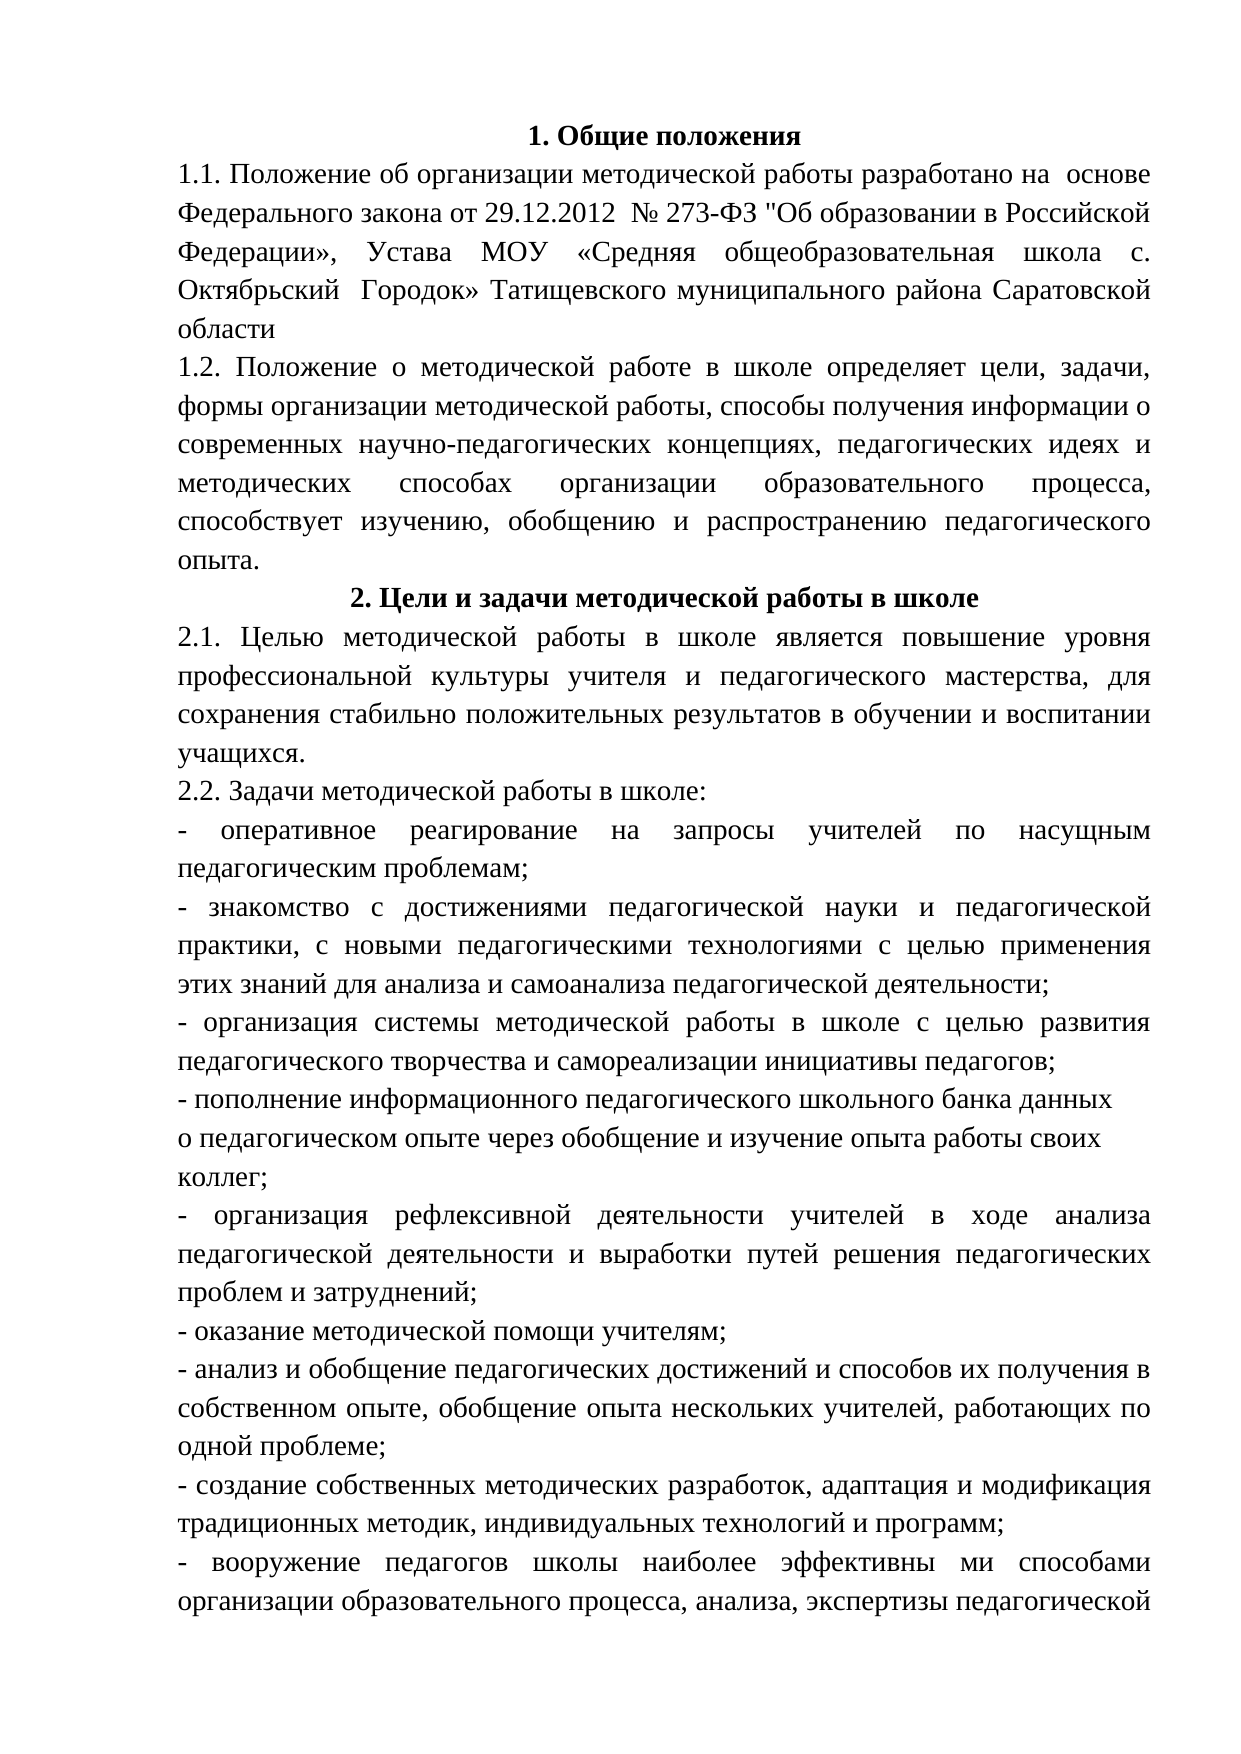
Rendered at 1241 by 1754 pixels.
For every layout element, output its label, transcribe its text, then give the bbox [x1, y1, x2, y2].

text - анализ и обобщение педагогических достижений и способов их получения в собственном опыте, обобщение опыта нескольких учителей, работающих по одной проблеме; [177, 1351, 1152, 1462]
text коллег; [177, 1159, 1152, 1192]
text - организация рефлексивной деятельности учителей в ходе анализа педагогической деятельности и выработки путей решения педагогических проблем и затруднений; [177, 1197, 1152, 1308]
text о педагогическом опыте через обобщение и изучение опыта работы своих [177, 1120, 1152, 1154]
text 2. Цели и задачи методической работы в школе [177, 581, 1152, 614]
text - оказание методической помощи учителям; [177, 1313, 1152, 1346]
text - оперативное реагирование на запросы учителей по насущным педагогическим проблемам; [177, 812, 1152, 884]
text 1.2. Положение о методической работе в школе определяет цели, задачи, формы организации методической работы, способы получения информации о современных научно-педагогических концепциях, педагогических идеях и методических способах организации образовательного процесса, способствует изучению, обобщению и распространению педагогического опыта. [177, 349, 1152, 576]
text - пополнение информационного педагогического школьного банка данных [177, 1082, 1152, 1115]
text - создание собственных методических разработок, адаптация и модификация традиционных методик, индивидуальных технологий и программ; [177, 1467, 1152, 1539]
text 2.2. Задачи методической работы в школе: [177, 773, 1152, 807]
text 2.1. Целью методической работы в школе является повышение уровня профессиональной культуры учителя и педагогического мастерства, для сохранения стабильно положительных результатов в обучении и воспитании учащихся. [177, 619, 1152, 768]
text 1. Общие положения [177, 118, 1152, 152]
text - организация системы методической работы в школе с целью развития педагогического творчества и самореализации инициативы педагогов; [177, 1004, 1152, 1077]
text 1.1. Положение об организации методической работы разработано на основе Федерального закона от 29.12.2012 № 273-ФЗ "Об образовании в Российской Федерации», Устава МОУ «Средняя общеобразовательная школа с. Октябрьский Городок» Татищевского муниципального района Саратовской области [177, 157, 1152, 344]
text - знакомство с достижениями педагогической науки и педагогической практики, с новыми педагогическими технологиями с целью применения этих знаний для анализа и самоанализа педагогической деятельности; [177, 889, 1152, 999]
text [177, 1544, 1152, 1616]
